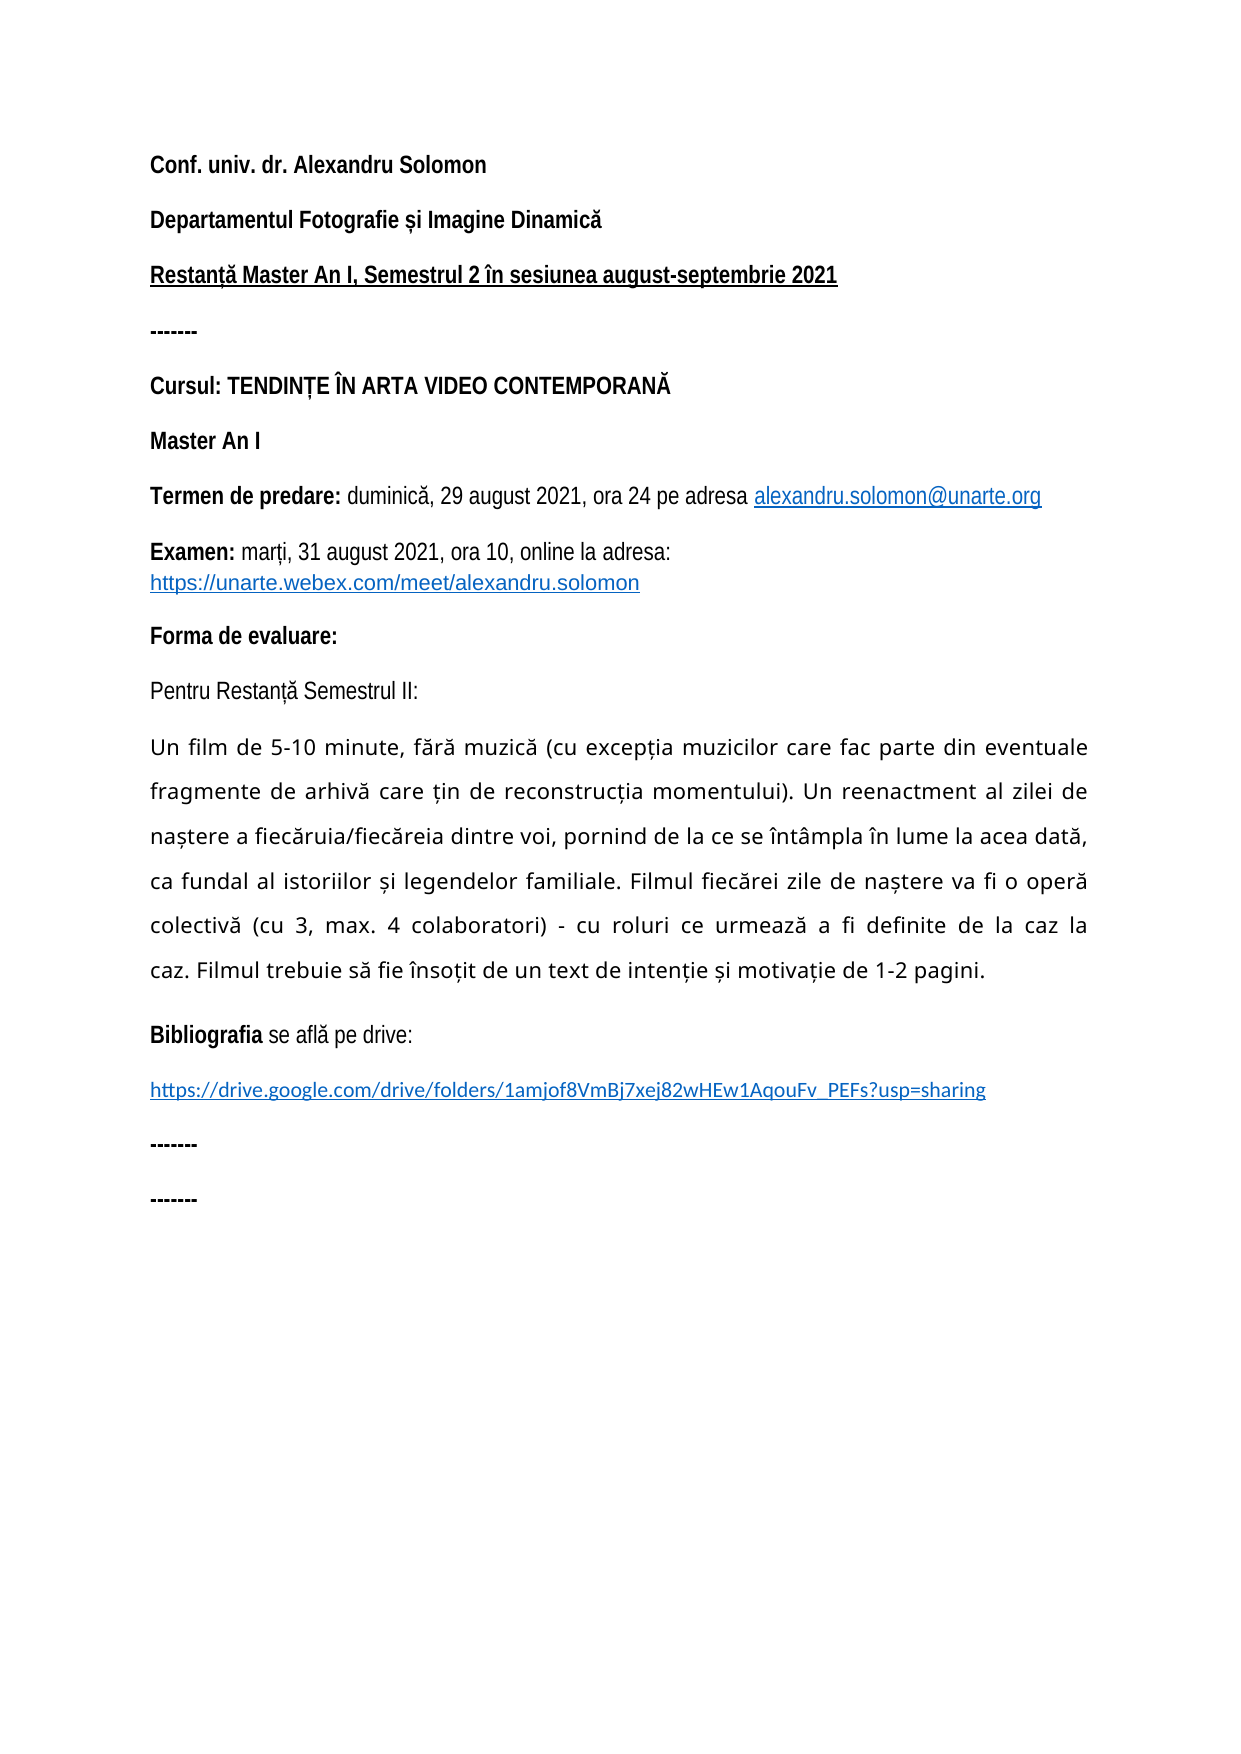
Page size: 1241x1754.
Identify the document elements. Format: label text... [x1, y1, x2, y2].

text Conf. univ. dr. Alexandru Solomon [150, 150, 1090, 179]
text Un film de 5-10 minute, fără muzică (cu excepția muzicilor care fac parte din eventuale fragmente de arhivă care țin de reconstrucția momentului). Un reenactment al zilei de naștere a fiecăruia/fiecăreia dintre voi, pornind de la ce se întâmpla în lume la acea dată, ca fundal al istoriilor și legendelor familiale. Filmul fiecărei zile de naștere va fi o operă colectivă (cu 3, max. 4 colaboratori) - cu roluri ce urmează a fi definite de la caz la caz. Filmul trebuie să fie însoțit de un text de intenție și motivație de 1-2 pagini. [150, 732, 1090, 985]
text ------- [150, 316, 1090, 344]
text Pentru Restanță Semestrul II: [150, 676, 1090, 705]
text ------- [150, 1184, 1090, 1212]
text Master An I [150, 426, 1090, 455]
text https://drive.google.com/drive/folders/1amjof8VmBj7xej82wHEw1AqouFv_PEFs?usp=sharing [150, 1076, 1090, 1102]
text Termen de predare: duminică, 29 august 2021, ora 24 pe adresa alexandru.solomon@unarte.org [150, 481, 1090, 510]
text Examen: marți, 31 august 2021, ora 10, online la adresa: https://unarte.webex.com/meet/alexandru.solomon [150, 536, 1090, 595]
text Forma de evaluare: [150, 621, 1090, 650]
text Restanță Master An I, Semestrul 2 în sesiunea august-septembrie 2021 [150, 260, 1090, 289]
text ------- [150, 1128, 1090, 1157]
text Departamentul Fotografie și Imagine Dinamică [150, 205, 1090, 234]
text Bibliografia se află pe drive: [150, 1021, 1090, 1049]
text Cursul: TENDINȚE ÎN ARTA VIDEO CONTEMPORANĂ [150, 371, 1090, 399]
